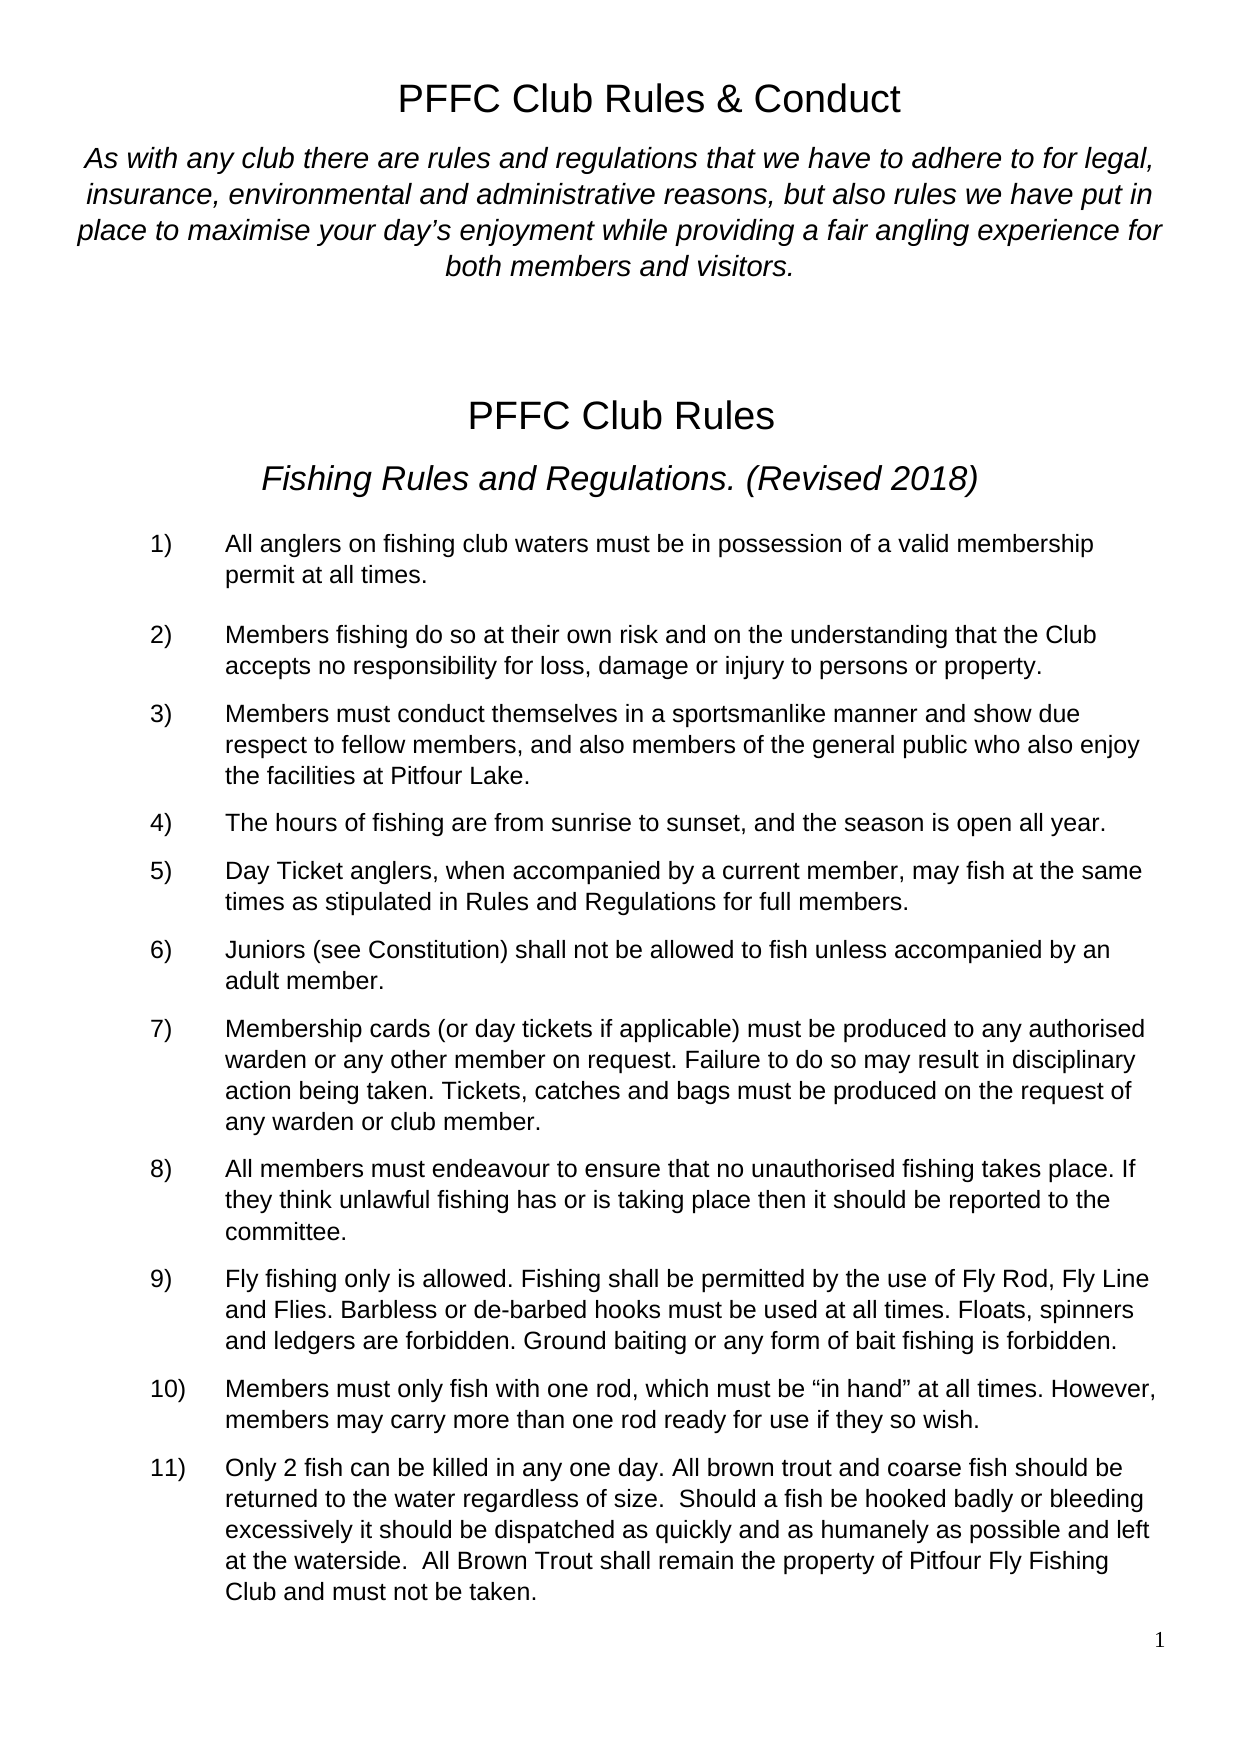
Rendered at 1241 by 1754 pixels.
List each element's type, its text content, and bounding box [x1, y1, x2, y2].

text 11) Only 2 ﬁsh can be killed in any one day. All brown trout and coarse fish should be returned to the water regardless of size. Should a fish be hooked badly or bleeding excessively it should be dispatched as quickly and as humanely as possible and left at the waterside. All Brown Trout shall remain the property of Pitfour Fly Fishing Club and must not be taken. [150, 1453, 1165, 1606]
text 9) Fly ﬁshing only is allowed. Fishing shall be permitted by the use of Fly Rod, Fly Line and Flies. Barbless or de-barbed hooks must be used at all times. Floats, spinners and ledgers are forbidden. Ground baiting or any form of bait ﬁshing is forbidden. [150, 1264, 1165, 1355]
text 6) Juniors (see Constitution) shall not be allowed to ﬁsh unless accompanied by an adult member. [150, 935, 1165, 994]
text As with any club there are rules and regulations that we have to adhere to for legal, insurance, environmental and administrative reasons, but also rules we have put in place to maximise your day’s enjoyment while providing a fair angling experience for both members and visitors. [75, 141, 1165, 283]
text 8) All members must endeavour to ensure that no unauthorised ﬁshing takes place. If they think unlawful fishing has or is taking place then it should be reported to the committee. [150, 1154, 1165, 1245]
text 3) Members must conduct themselves in a sportsmanlike manner and show due respect to fellow members, and also members of the general public who also enjoy the facilities at Pitfour Lake. [150, 698, 1165, 789]
text Fishing Rules and Regulations. (Revised 2018) [75, 458, 1165, 498]
text 4) The hours of ﬁshing are from sunrise to sunset, and the season is open all year. [150, 808, 1165, 837]
text 7) Membership cards (or day tickets if applicable) must be produced to any authorised warden or any other member on request. Failure to do so may result in disciplinary action being taken. Tickets, catches and bags must be produced on the request of any warden or club member. [150, 1013, 1165, 1135]
text PFFC Club Rules [77, 392, 1165, 438]
text 1) All anglers on ﬁshing club waters must be in possession of a valid membership permit at all times. [150, 529, 1165, 618]
text 10) Members must only fish with one rod, which must be “in hand” at all times. However, members may carry more than one rod ready for use if they so wish. [150, 1374, 1165, 1434]
text 5) Day Ticket anglers, when accompanied by a current member, may ﬁsh at the same times as stipulated in Rules and Regulations for full members. [150, 856, 1165, 916]
text PFFC Club Rules & Conduct [133, 75, 1165, 121]
text 2) Members ﬁshing do so at their own risk and on the understanding that the Club accepts no responsibility for loss, damage or injury to persons or property. [150, 620, 1165, 679]
